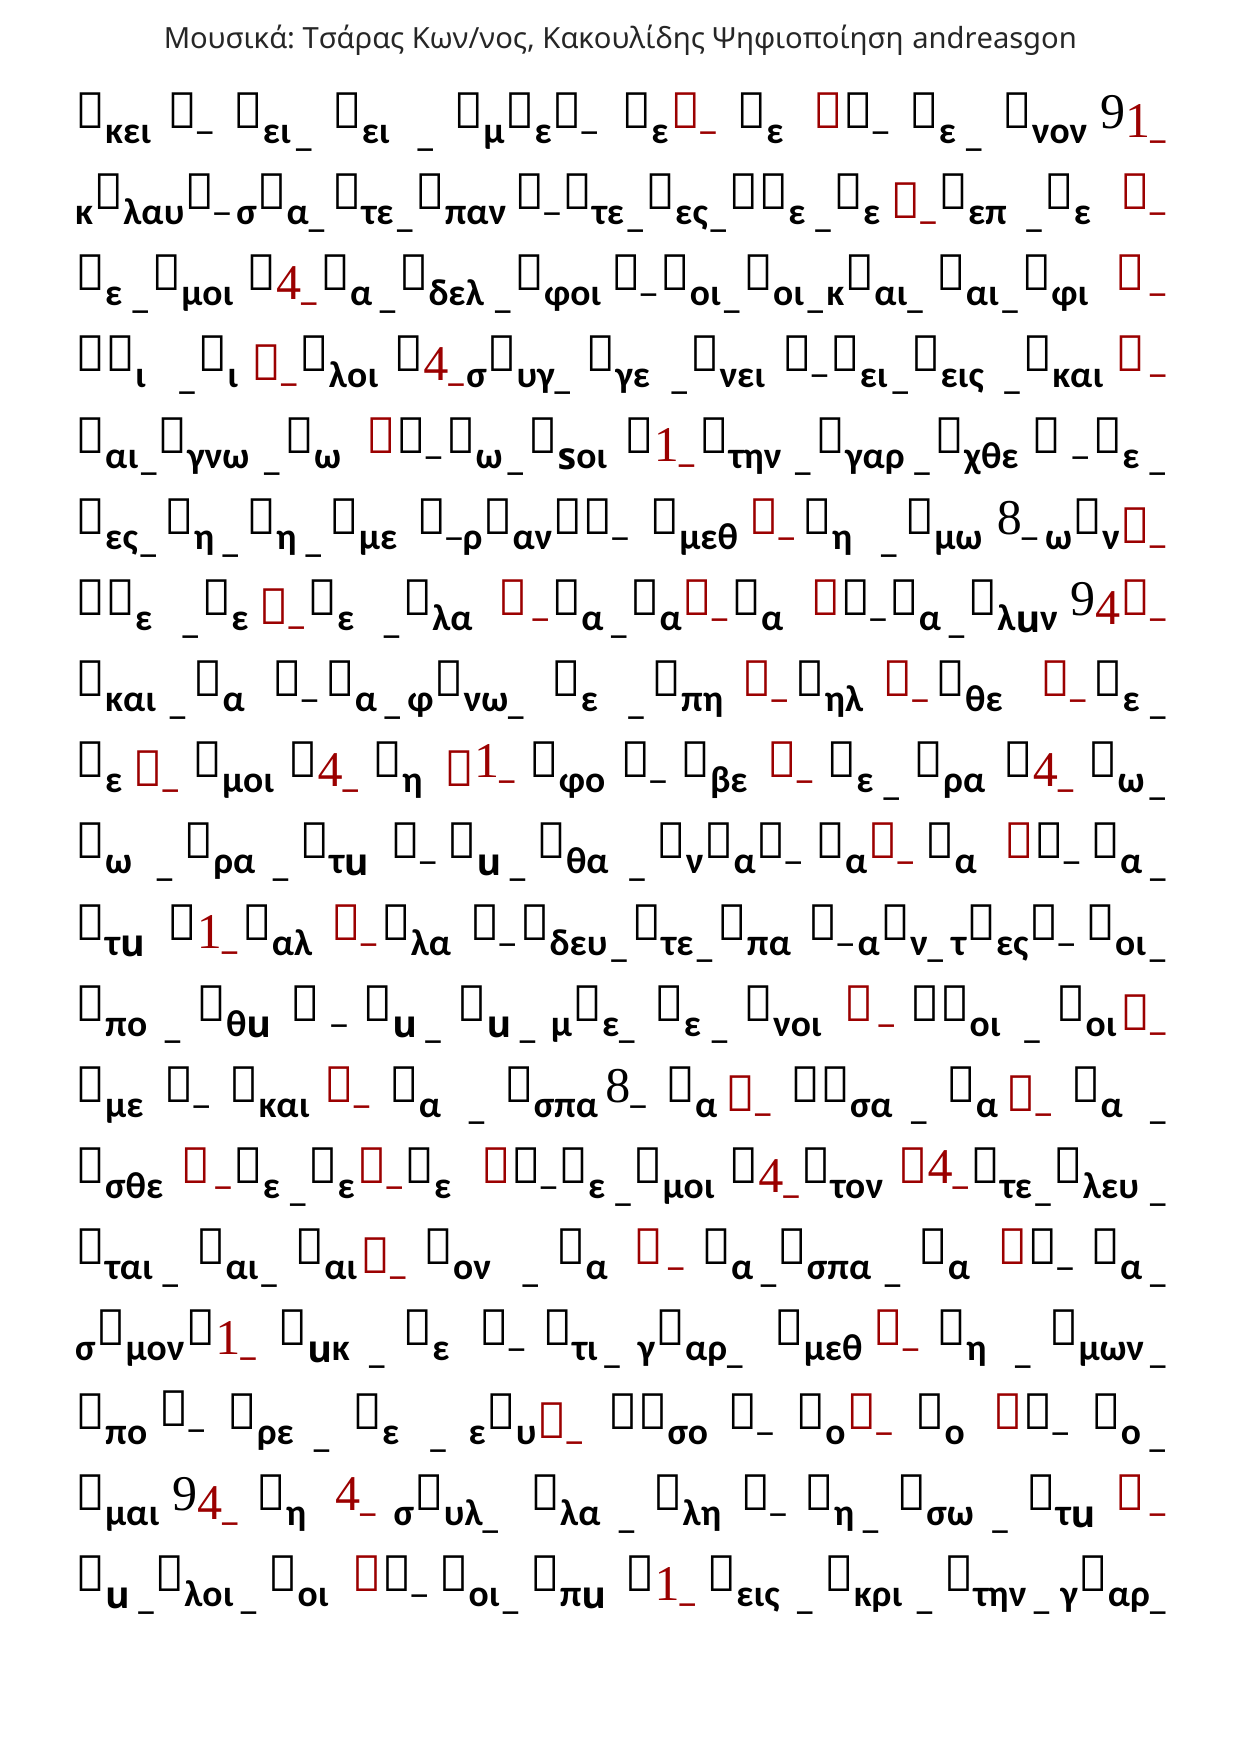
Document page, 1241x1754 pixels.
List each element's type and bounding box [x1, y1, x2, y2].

text [75, 75, 1165, 1619]
